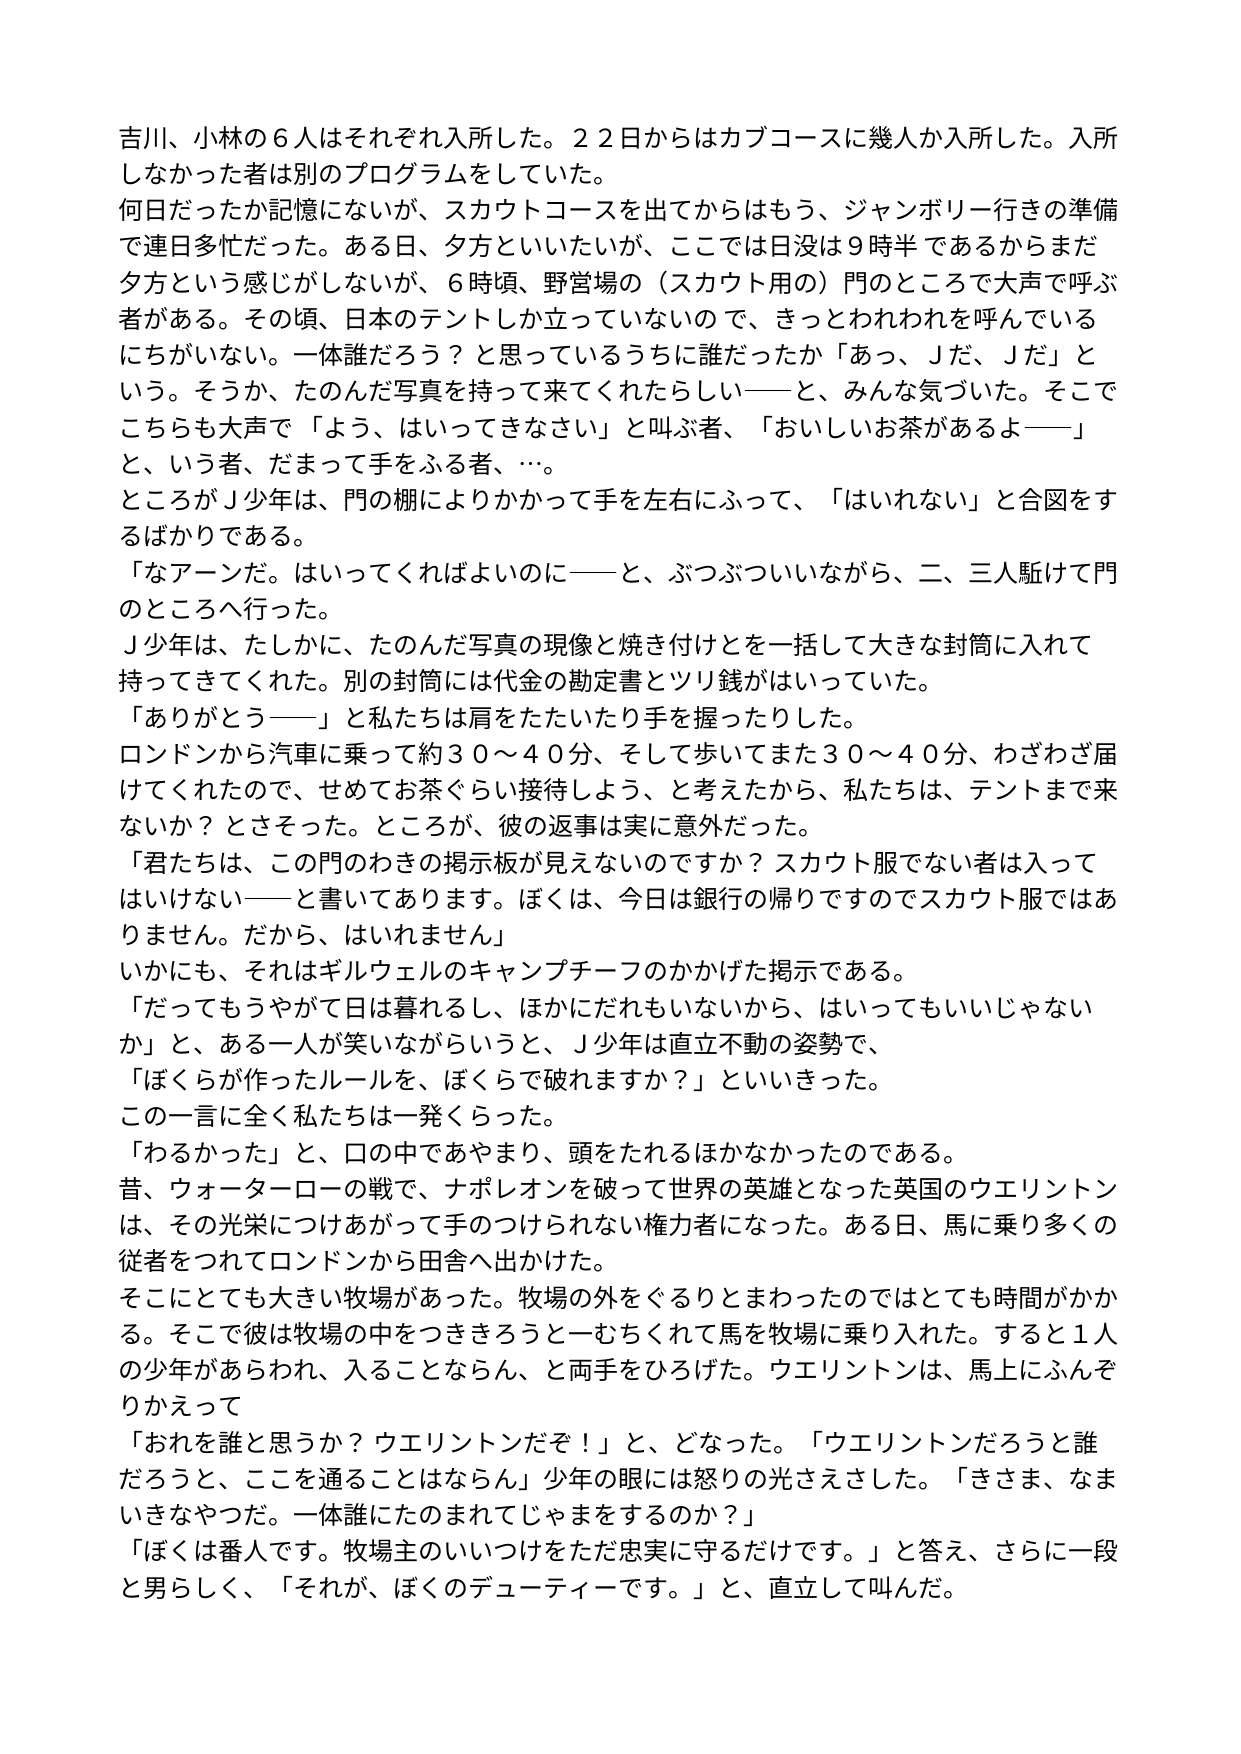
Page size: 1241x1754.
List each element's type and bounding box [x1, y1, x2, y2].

text [118, 118, 1122, 1604]
